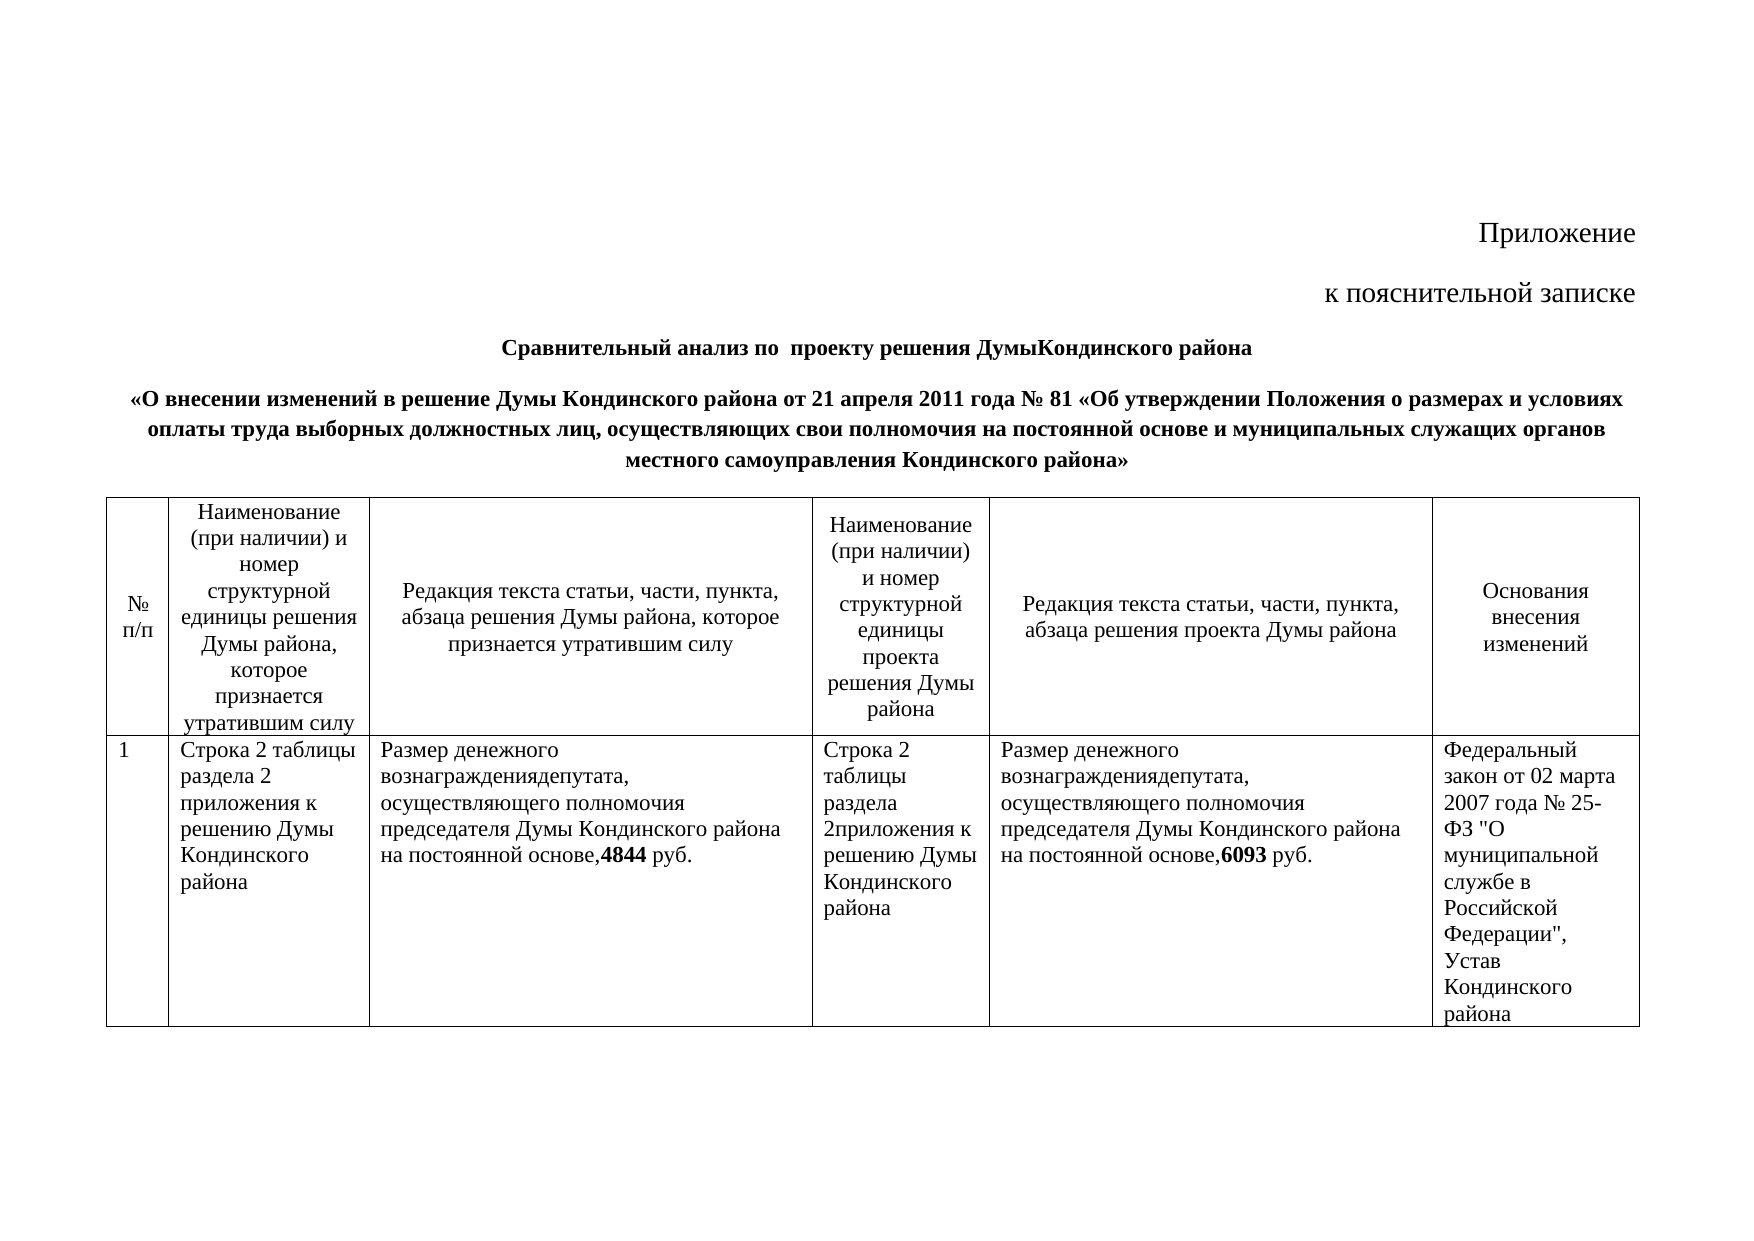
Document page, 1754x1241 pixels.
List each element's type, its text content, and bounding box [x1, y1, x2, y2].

table_cell Размер денежного вознаграждениядепутата, осуществляющего полномочия председателя Думы Кондинского района на постоянной основе,6093 руб. [990, 736, 1432, 1026]
text Приложение [118, 216, 1636, 249]
text к пояснительной записке [118, 275, 1636, 308]
table_header Наименование (при наличии) и номер структурной единицы проекта решения Думы района [813, 498, 989, 735]
table_cell Размер денежного вознаграждениядепутата, осуществляющего полномочия председателя Думы Кондинского района на постоянной основе,4844 руб. [370, 736, 812, 1026]
text «О внесении изменений в решение Думы Кондинского района от 21 апреля 2011 года № 81 «Об утверждении Положения о размерах и условиях оплаты труда выборных должностных лиц, осуществляющих свои полномочия на постоянной основе и муниципальных служащих органов местного самоуправления Кондинского района» [118, 385, 1636, 472]
table_cell Федеральный закон от 02 марта 2007 года № 25-ФЗ "О муниципальной службе в Российской Федерации", Устав Кондинского района [1433, 736, 1639, 1026]
table_header № п/п [107, 498, 168, 735]
table_header Редакция текста статьи, части, пункта, абзаца решения Думы района, которое признается утратившим силу [370, 498, 812, 735]
table_cell 1 [107, 736, 168, 1026]
text Сравнительный анализ по проекту решения ДумыКондинского района [118, 334, 1636, 361]
table_cell Строка 2 таблицы раздела 2приложения к решению Думы Кондинского района [813, 736, 989, 1026]
table_header Основания внесения изменений [1433, 498, 1639, 735]
table_cell Строка 2 таблицы раздела 2 приложения к решению Думы Кондинского района [169, 736, 369, 1026]
table_header Редакция текста статьи, части, пункта, абзаца решения проекта Думы района [990, 498, 1432, 735]
table_header Наименование (при наличии) и номер структурной единицы решения Думы района, которое признается утратившим силу [169, 498, 369, 735]
